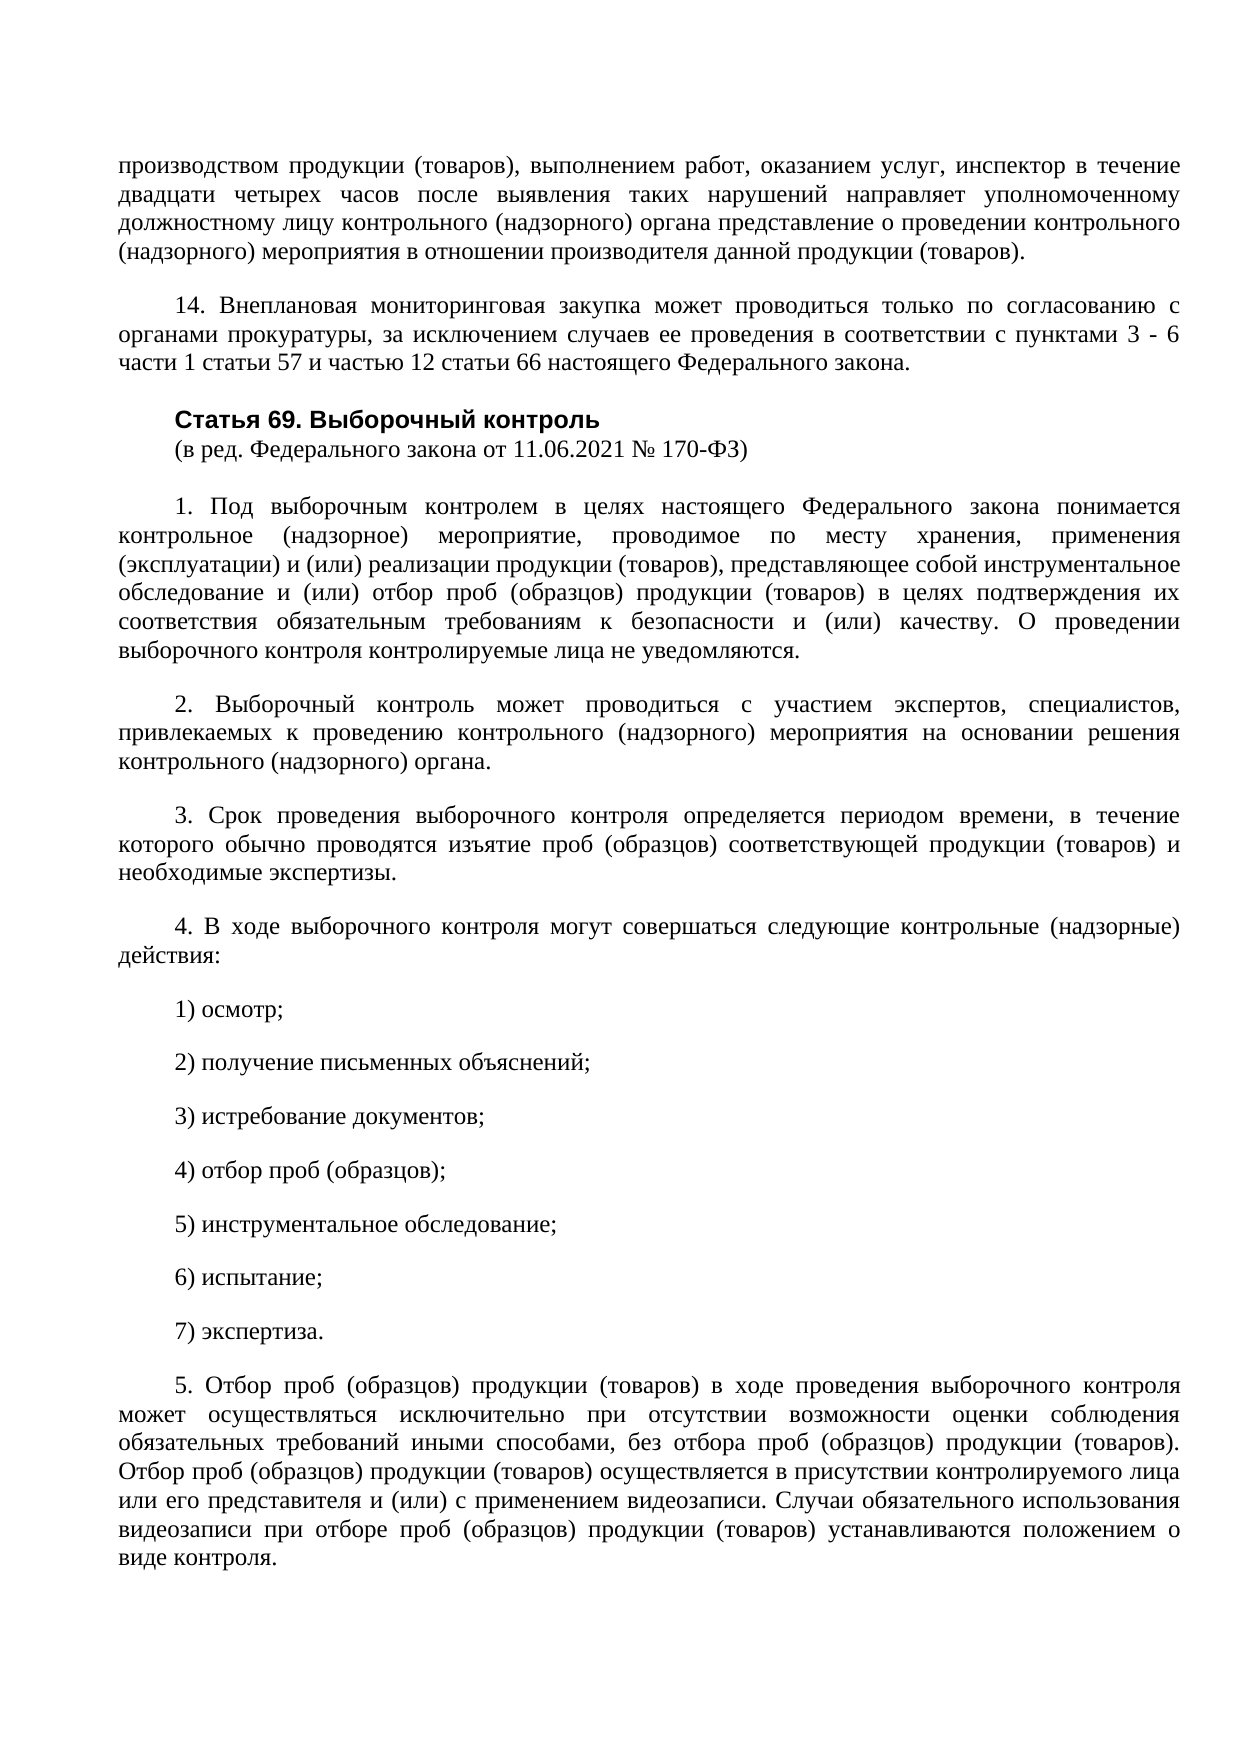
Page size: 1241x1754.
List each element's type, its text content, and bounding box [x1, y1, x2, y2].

text 1. Под выборочным контролем в целях настоящего Федерального закона понимается контрольное (надзорное) мероприятие, проводимое по месту хранения, применения (эксплуатации) и (или) реализации продукции (товаров), представляющее собой инструментальное обследование и (или) отбор проб (образцов) продукции (товаров) в целях подтверждения их соответствия обязательным требованиям к безопасности и (или) качеству. О проведении выборочного контроля контролируемые лица не уведомляются. [118, 491, 1181, 664]
text 1) осмотр; [118, 994, 1181, 1022]
title Статья 69. Выборочный контроль [118, 405, 1181, 434]
text 3) истребование документов; [118, 1101, 1181, 1130]
text 4) отбор проб (образцов); [118, 1155, 1181, 1184]
text 5) инструментальное обследование; [118, 1209, 1181, 1237]
text 3. Срок проведения выборочного контроля определяется периодом времени, в течение которого обычно проводятся изъятие проб (образцов) соответствующей продукции (товаров) и необходимые экспертизы. [118, 800, 1181, 886]
text 5. Отбор проб (образцов) продукции (товаров) в ходе проведения выборочного контроля может осуществляться исключительно при отсутствии возможности оценки соблюдения обязательных требований иными способами, без отбора проб (образцов) продукции (товаров). Отбор проб (образцов) продукции (товаров) осуществляется в присутствии контролируемого лица или его представителя и (или) с применением видеозаписи. Случаи обязательного использования видеозаписи при отборе проб (образцов) продукции (товаров) устанавливаются положением о виде контроля. [118, 1370, 1181, 1571]
text 7) экспертиза. [118, 1316, 1181, 1345]
text (в ред. Федерального закона от 11.06.2021 № 170-ФЗ) [118, 434, 1181, 462]
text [118, 150, 1181, 265]
text 14. Внеплановая мониторинговая закупка может проводиться только по согласованию с органами прокуратуры, за исключением случаев ее проведения в соответствии с пунктами 3 - 6 части 1 статьи 57 и частью 12 статьи 66 настоящего Федерального закона. [118, 290, 1181, 376]
text 4. В ходе выборочного контроля могут совершаться следующие контрольные (надзорные) действия: [118, 911, 1181, 969]
text 2. Выборочный контроль может проводиться с участием экспертов, специалистов, привлекаемых к проведению контрольного (надзорного) мероприятия на основании решения контрольного (надзорного) органа. [118, 689, 1181, 775]
text 6) испытание; [118, 1262, 1181, 1291]
text 2) получение письменных объяснений; [118, 1047, 1181, 1076]
